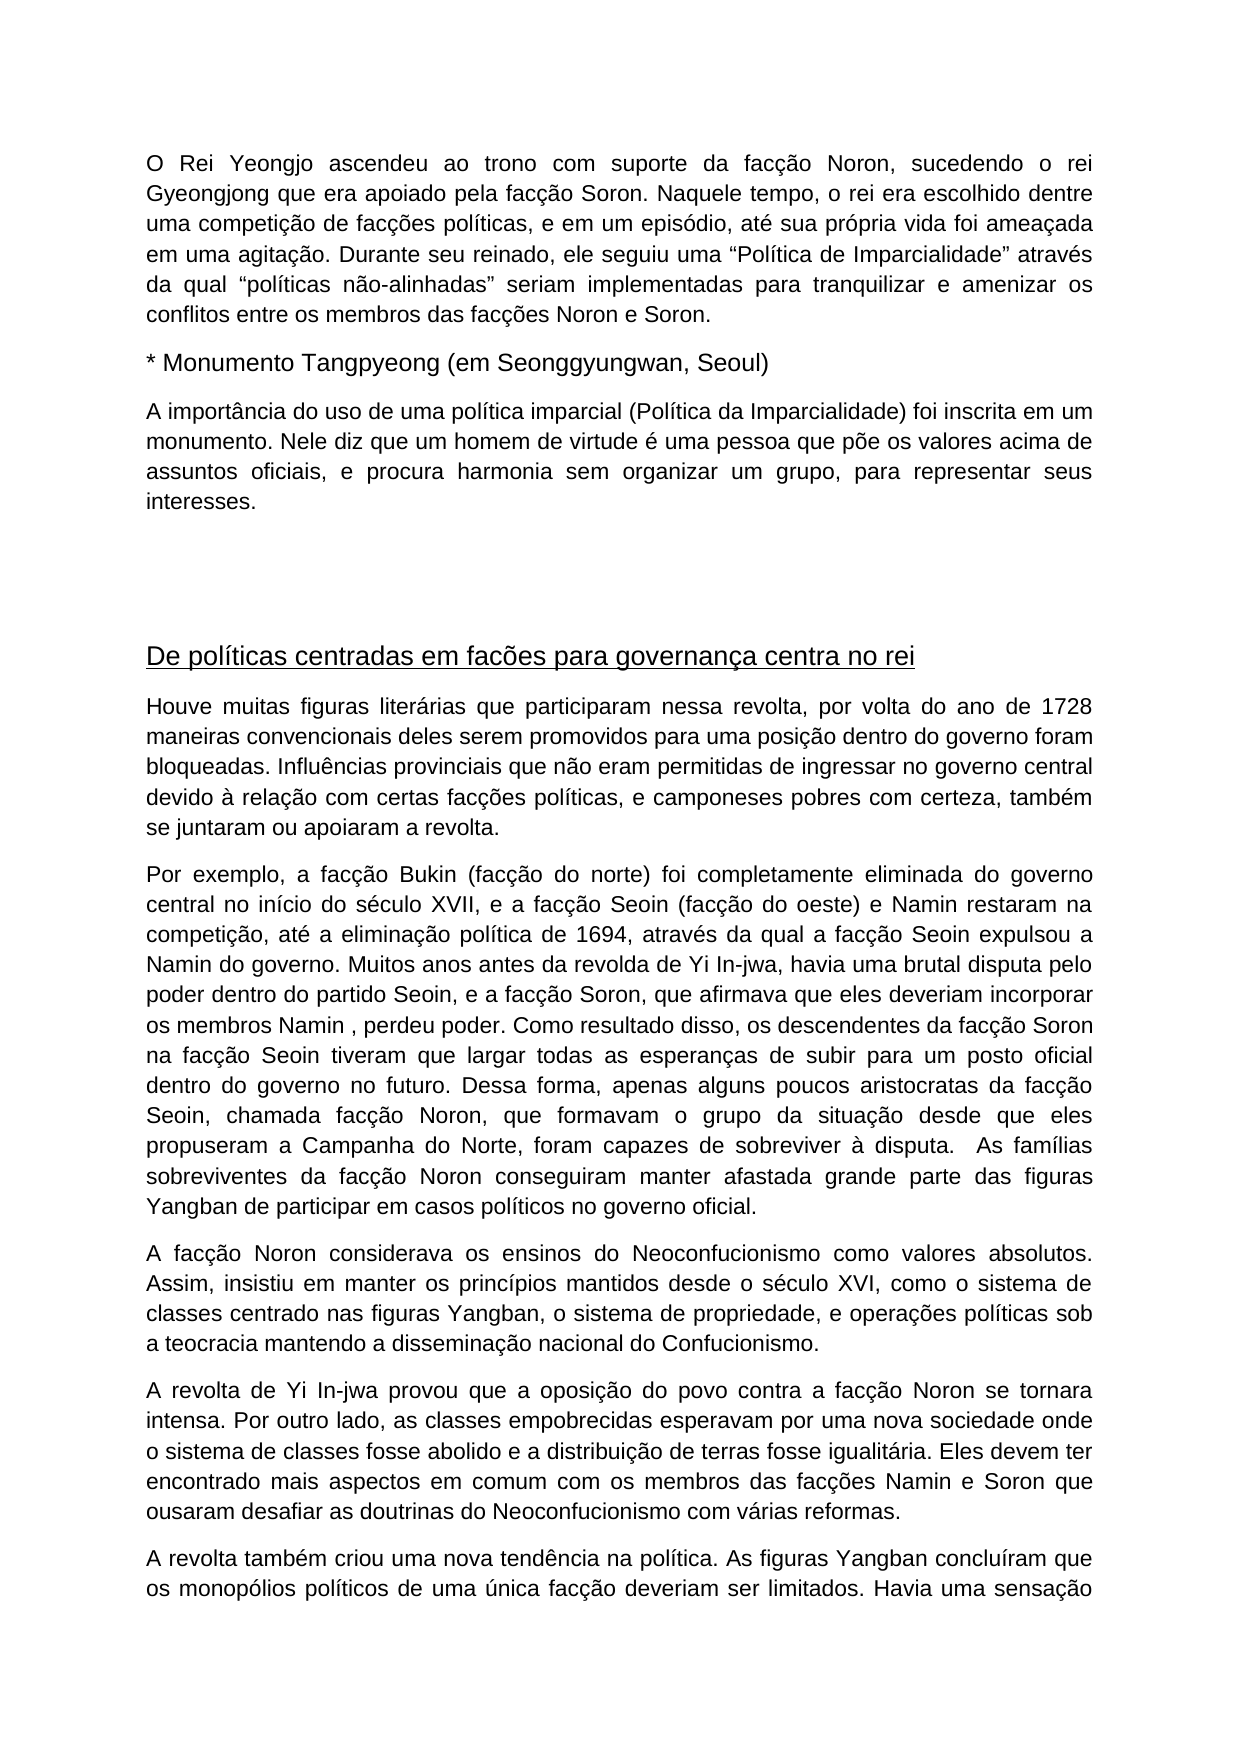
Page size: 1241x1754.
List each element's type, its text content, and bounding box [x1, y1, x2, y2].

text A revolta de Yi In-jwa provou que a oposição do povo contra a facção Noron se tornara intensa. Por outro lado, as classes empobrecidas esperavam por uma nova sociedade onde o sistema de classes fosse abolido e a distribuição de terras fosse igualitária. Eles devem ter encontrado mais aspectos em comum com os membros das facções Namin e Soron que ousaram desafiar as doutrinas do Neoconfucionismo com várias reformas. [146, 1377, 1094, 1524]
text A importância do uso de uma política imparcial (Política da Imparcialidade) foi inscrita em um monumento. Nele diz que um homem de virtude é uma pessoa que põe os valores acima de assuntos oficiais, e procura harmonia sem organizar um grupo, para representar seus interesses. [146, 398, 1094, 514]
text O Rei Yeongjo ascendeu ao trono com suporte da facção Noron, sucedendo o rei Gyeongjong que era apoiado pela facção Soron. Naquele tempo, o rei era escolhido dentre uma competição de facções políticas, e em um episódio, até sua própria vida foi ameaçada em uma agitação. Durante seu reinado, ele seguiu uma “Política de Imparcialidade” através da qual “políticas não-alinhadas” seriam implementadas para tranquilizar e amenizar os conflitos entre os membros das facções Noron e Soron. [146, 150, 1094, 327]
text Por exemplo, a facção Bukin (facção do norte) foi completamente eliminada do governo central no início do século XVII, e a facção Seoin (facção do oeste) e Namin restaram na competição, até a eliminação política de 1694, através da qual a facção Seoin expulsou a Namin do governo. Muitos anos antes da revolda de Yi In-jwa, havia uma brutal disputa pelo poder dentro do partido Seoin, e a facção Soron, que afirmava que eles deveriam incorporar os membros Namin , perdeu poder. Como resultado disso, os descendentes da facção Soron na facção Seoin tiveram que largar todas as esperanças de subir para um posto oficial dentro do governo no futuro. Dessa forma, apenas alguns poucos aristocratas da facção Seoin, chamada facção Noron, que formavam o grupo da situação desde que eles propuseram a Campanha do Norte, foram capazes de sobreviver à disputa. As famílias sobreviventes da facção Noron conseguiram manter afastada grande parte das figuras Yangban de participar em casos políticos no governo oficial. [146, 861, 1094, 1219]
text A facção Noron considerava os ensinos do Neoconfucionismo como valores absolutos. Assim, insistiu em manter os princípios mantidos desde o século XVI, como o sistema de classes centrado nas figuras Yangban, o sistema de propriedade, e operações políticas sob a teocracia mantendo a disseminação nacional do Confucionismo. [146, 1240, 1094, 1357]
text Houve muitas figuras literárias que participaram nessa revolta, por volta do ano de 1728 maneiras convencionais deles serem promovidos para uma posição dentro do governo foram bloqueadas. Influências provinciais que não eram permitidas de ingressar no governo central devido à relação com certas facções políticas, e camponeses pobres com certeza, também se juntaram ou apoiaram a revolta. [146, 693, 1094, 840]
text * Monumento Tangpyeong (em Seonggyungwan, Seoul) [146, 348, 1094, 377]
text De políticas centradas em facões para governança centra no rei [146, 640, 1094, 672]
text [146, 1545, 1094, 1602]
